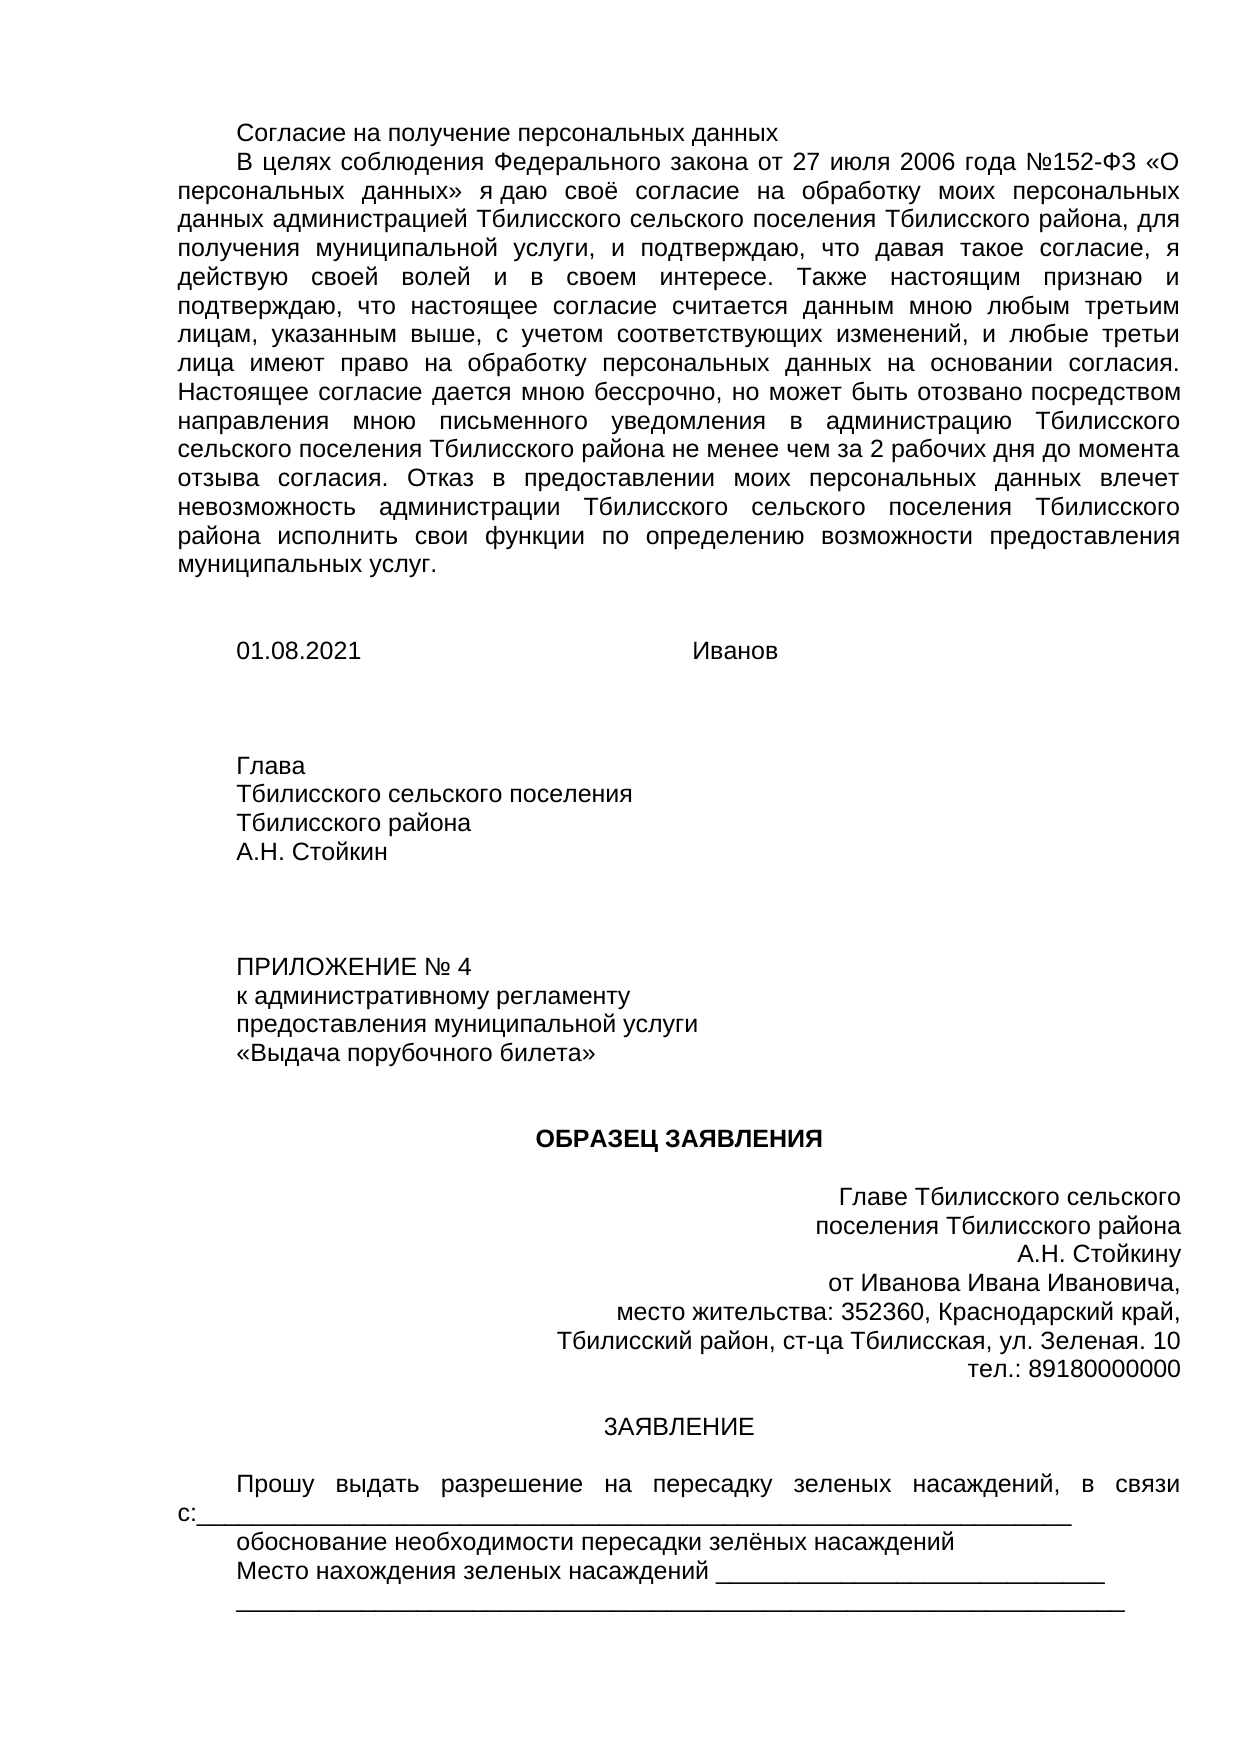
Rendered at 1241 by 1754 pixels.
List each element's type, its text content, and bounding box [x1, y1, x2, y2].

text Согласие на получение персональных данных [177, 118, 1181, 147]
text Место нахождения зеленых насаждений ____________________________ [177, 1556, 1181, 1584]
text место жительства: 352360, Краснодарский край, [177, 1297, 1181, 1326]
text ________________________________________________________________ [177, 1584, 1181, 1613]
text Глава [177, 751, 1181, 779]
text предоставления муниципальной услуги [177, 1009, 1181, 1038]
text «Выдача порубочного билета» [177, 1038, 1181, 1067]
text от Иванова Ивана Ивановича, [177, 1268, 1181, 1297]
text Тбилисского сельского поселения [177, 779, 1181, 808]
text ПРИЛОЖЕНИЕ № 4 [177, 952, 1181, 981]
text Тбилисский район, ст-ца Тбилисская, ул. Зеленая. 10 [177, 1326, 1181, 1354]
text 3АЯВЛЕНИЕ [177, 1412, 1181, 1441]
text А.Н. Стойкин [177, 837, 1181, 866]
text Тбилисского района [177, 808, 1181, 837]
text Главе Тбилисского сельского [177, 1182, 1181, 1211]
text В целях соблюдения Федерального закона от 27 июля 2006 года №152-ФЗ «О персональных данных» я даю своё согласие на обработку моих персональных данных администрацией Тбилисского сельского поселения Тбилисского района, для получения муниципальной услуги, и подтверждаю, что давая такое согласие, я действую своей волей и в своем интересе. Также настоящим признаю и подтверждаю, что настоящее согласие считается данным мною любым третьим лицам, указанным выше, с учетом соответствующих изменений, и любые третьи лица имеют право на обработку персональных данных на основании согласия. Настоящее согласие дается мною бессрочно, но может быть отозвано посредством направления мною письменного уведомления в администрацию Тбилисского сельского поселения Тбилисского района не менее чем за 2 рабочих дня до момента отзыва согласия. Отказ в предоставлении моих персональных данных влечет невозможность администрации Тбилисского сельского поселения Тбилисского района исполнить свои функции по определению возможности предоставления муниципальных услуг. [177, 147, 1181, 578]
text к административному регламенту [177, 981, 1181, 1009]
text поселения Тбилисского района [177, 1211, 1181, 1239]
text ОБРАЗЕЦ ЗАЯВЛЕНИЯ [177, 1124, 1181, 1153]
text тел.: 89180000000 [177, 1354, 1181, 1383]
text А.Н. Стойкину [177, 1239, 1181, 1268]
text Прошу выдать разрешение на пересадку зеленых насаждений, в связи с:_______________________________________________________________ [177, 1469, 1181, 1527]
text обоснование необходимости пересадки зелёных насаждений [177, 1527, 1181, 1556]
text 01.08.2021 Иванов [177, 636, 1181, 664]
